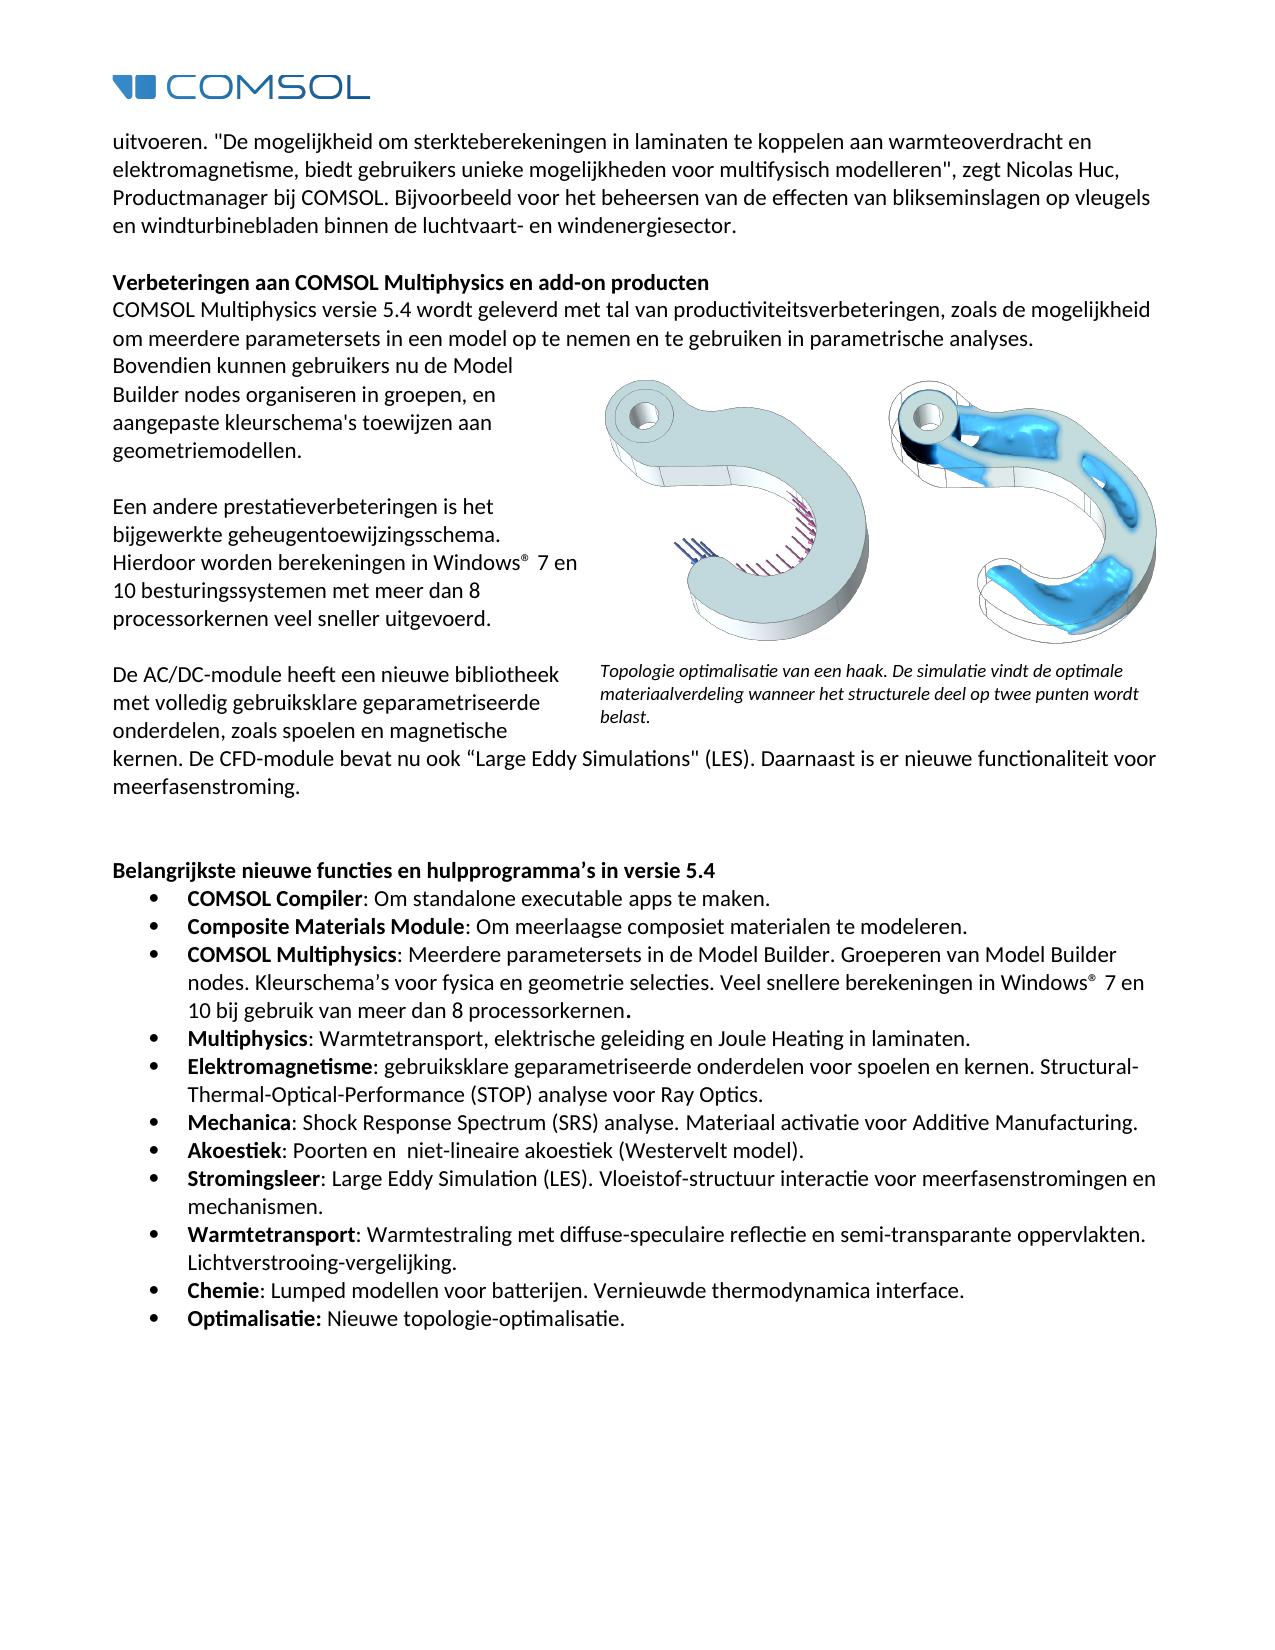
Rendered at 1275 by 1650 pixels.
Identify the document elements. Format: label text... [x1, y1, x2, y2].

picture [112, 75, 371, 99]
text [112, 127, 1162, 239]
picture [600, 375, 1163, 650]
list COMSOL Multiphysics: Meerdere parametersets in de Model Builder. Groeperen van Model Builder nodes. Kleurschema’s voor fysica en geometrie selecties. Veel snellere berekeningen in Windows® 7 en 10 bij gebruik van meer dan 8 processorkernen. [150, 940, 1162, 1024]
list Optimalisatie: Nieuwe topologie-optimalisatie. [150, 1304, 1162, 1332]
list Elektromagnetisme: gebruiksklare geparametriseerde onderdelen voor spoelen en kernen. Structural-Thermal-Optical-Performance (STOP) analyse voor Ray Optics. [150, 1052, 1162, 1108]
text Verbeteringen aan COMSOL Multiphysics en add-on producten COMSOL Multiphysics versie 5.4 wordt geleverd met tal van productiviteitsverbeteringen, zoals de mogelijkheid om meerdere parametersets in een model op te nemen en te gebruiken in parametrische analyses. [112, 268, 1162, 352]
list Chemie: Lumped modellen voor batterijen. Vernieuwde thermodynamica interface. [150, 1276, 1162, 1304]
text Een andere prestatieverbeteringen is het bijgewerkte geheugentoewijzingsschema. Hierdoor worden berekeningen in Windows® 7 en 10 besturingssystemen met meer dan 8 processorkernen veel sneller uitgevoerd. [112, 492, 600, 632]
list Multiphysics: Warmtetransport, elektrische geleiding en Joule Heating in laminaten. [150, 1024, 1162, 1052]
list Warmtetransport: Warmtestraling met diffuse-speculaire reflectie en semi-transparante oppervlakten. Lichtverstrooing-vergelijking. [150, 1220, 1162, 1276]
list COMSOL Compiler: Om standalone executable apps te maken. [150, 884, 1162, 912]
list Mechanica: Shock Response Spectrum (SRS) analyse. Materiaal activatie voor Additive Manufacturing. [150, 1108, 1162, 1136]
list Stromingsleer: Large Eddy Simulation (LES). Vloeistof-structuur interactie voor meerfasenstromingen en mechanismen. [150, 1164, 1162, 1220]
text Bovendien kunnen gebruikers nu de Model Builder nodes organiseren in groepen, en aangepaste kleurschema's toewijzen aan geometriemodellen. [112, 352, 1162, 464]
list Composite Materials Module: Om meerlaagse composiet materialen te modeleren. [150, 912, 1162, 940]
text De AC/DC-module heeft een nieuwe bibliotheek met volledig gebruiksklare geparametriseerde onderdelen, zoals spoelen en magnetische kernen. De CFD-module bevat nu ook “Large Eddy Simulations" (LES). Daarnaast is er nieuwe functionaliteit voor meerfasenstroming. [112, 660, 1162, 800]
list Akoestiek: Poorten en niet-lineaire akoestiek (Westervelt model). [150, 1136, 1162, 1164]
text Belangrijkste nieuwe functies en hulpprogramma’s in versie 5.4 [112, 856, 1162, 884]
